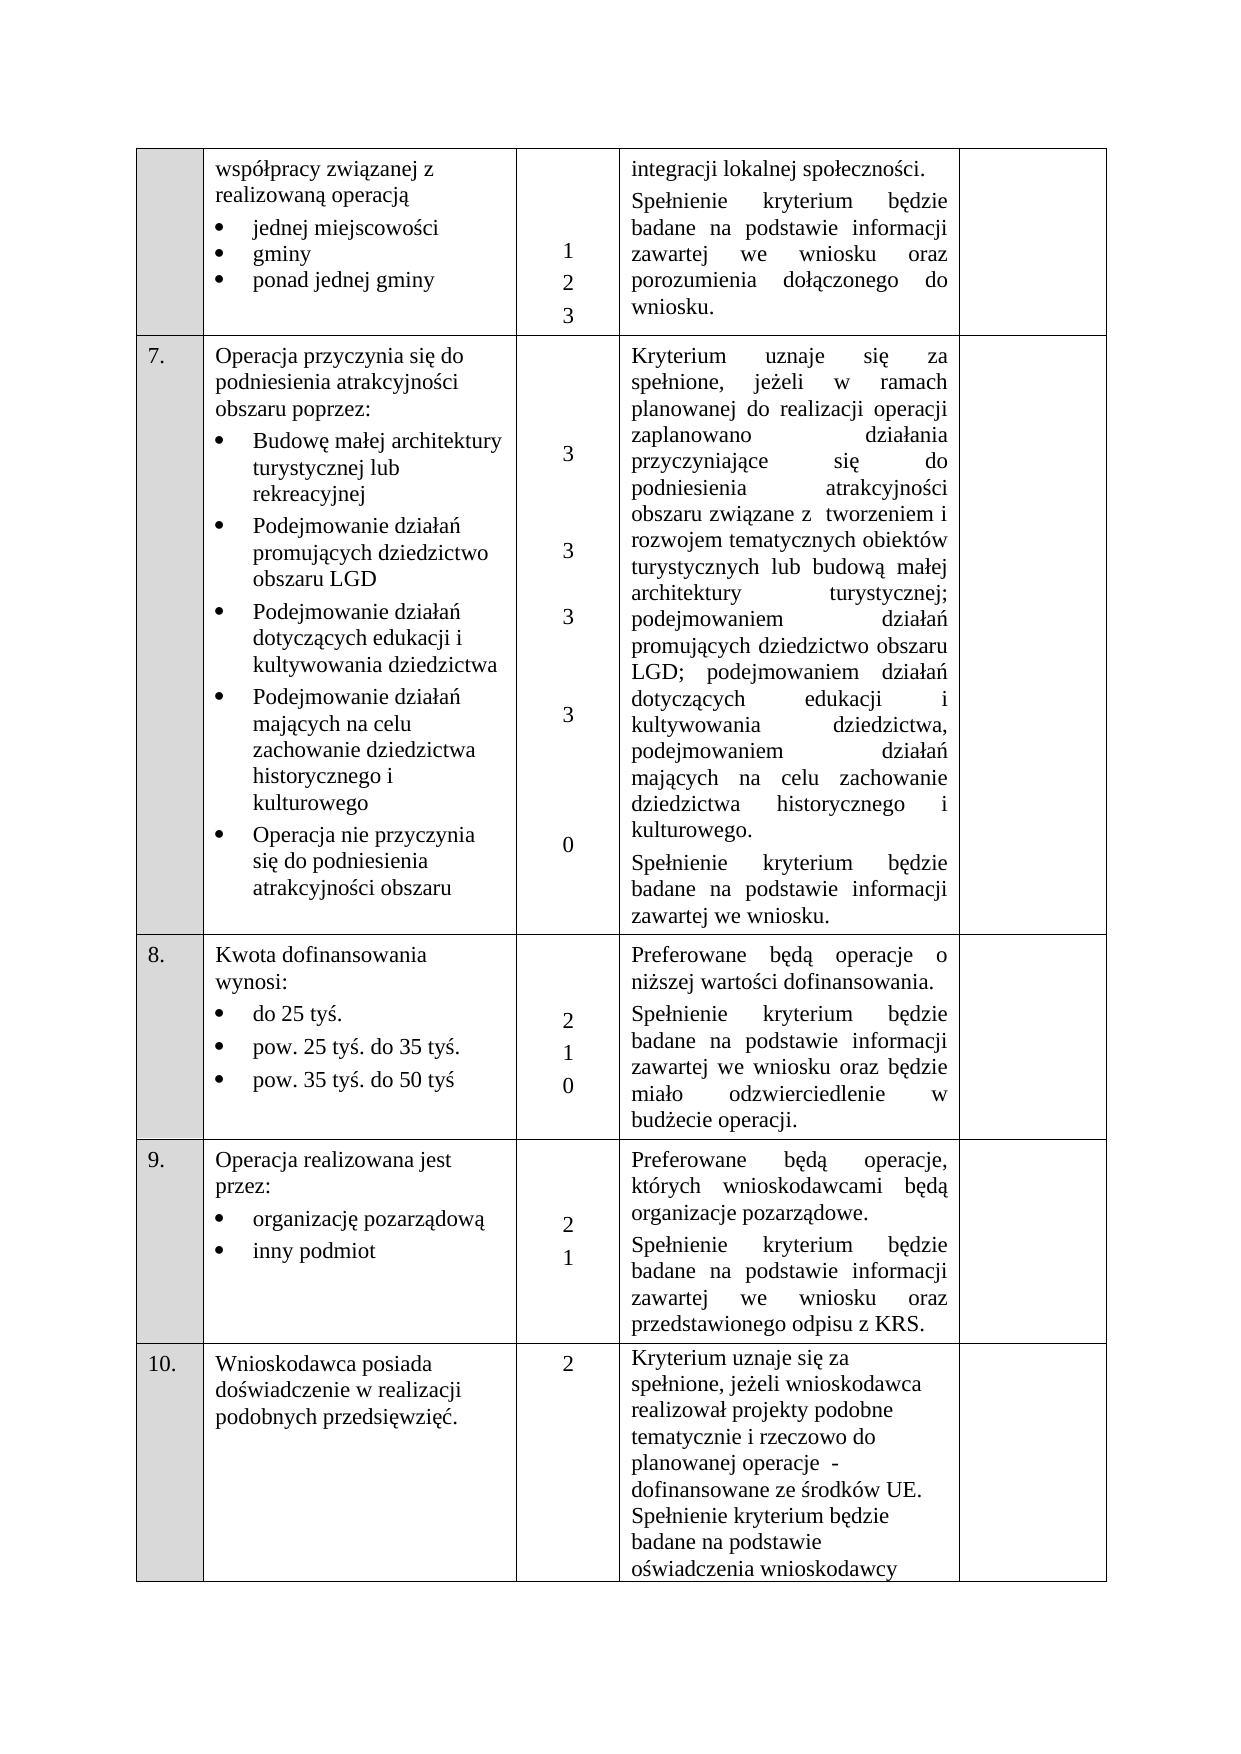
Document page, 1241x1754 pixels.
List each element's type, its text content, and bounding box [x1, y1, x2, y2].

table_cell Operacja realizowana jest przez: organizację pozarządową inny podmiot [204, 1140, 516, 1343]
table_cell [137, 336, 203, 934]
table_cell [620, 149, 959, 335]
table_cell [960, 935, 1106, 1138]
table_cell Operacja przyczynia się do podniesienia atrakcyjności obszaru poprzez: Budowę małej architektury turystycznej lub rekreacyjnej Podejmowanie działań promujących dziedzictwo obszaru LGD Podejmowanie działań dotyczących edukacji i kultywowania dziedzictwa Podejmowanie działań mających na celu zachowanie dziedzictwa historycznego i kulturowego Operacja nie przyczynia się do podniesienia atrakcyjności obszaru [204, 336, 516, 934]
table_cell [960, 1344, 1106, 1581]
table_cell [960, 336, 1106, 934]
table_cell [204, 149, 516, 335]
table_cell 2 1 0 [517, 935, 619, 1138]
table_cell 1 2 3 [517, 149, 619, 335]
table_cell Preferowane będą operacje o niższej wartości dofinansowania. Spełnienie kryterium będzie badane na podstawie informacji zawartej we wniosku oraz będzie miało odzwierciedlenie w budżecie operacji. [620, 935, 959, 1138]
table_cell [137, 149, 203, 335]
table_cell Preferowane będą operacje, których wnioskodawcami będą organizacje pozarządowe. Spełnienie kryterium będzie badane na podstawie informacji zawartej we wniosku oraz przedstawionego odpisu z KRS. [620, 1140, 959, 1343]
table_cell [620, 1344, 959, 1581]
table_cell [137, 935, 203, 1138]
table_cell [960, 149, 1106, 335]
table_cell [204, 1344, 516, 1581]
table_cell [137, 1140, 203, 1343]
table_cell Kryterium uznaje się za spełnione, jeżeli w ramach planowanej do realizacji operacji zaplanowano działania przyczyniające się do podniesienia atrakcyjności obszaru związane z tworzeniem i rozwojem tematycznych obiektów turystycznych lub budową małej architektury turystycznej; podejmowaniem działań promujących dziedzictwo obszaru LGD; podejmowaniem działań dotyczących edukacji i kultywowania dziedzictwa, podejmowaniem działań mających na celu zachowanie dziedzictwa historycznego i kulturowego. Spełnienie kryterium będzie badane na podstawie informacji zawartej we wniosku. [620, 336, 959, 934]
table_cell 2 1 [517, 1140, 619, 1343]
table_cell 2 [517, 1344, 619, 1581]
table_cell [960, 1140, 1106, 1343]
table_cell Kwota dofinansowania wynosi: do 25 tyś. pow. 25 tyś. do 35 tyś. pow. 35 tyś. do 50 tyś [204, 935, 516, 1138]
table_cell 3 3 3 3 0 [517, 336, 619, 934]
table_cell [137, 1344, 203, 1581]
